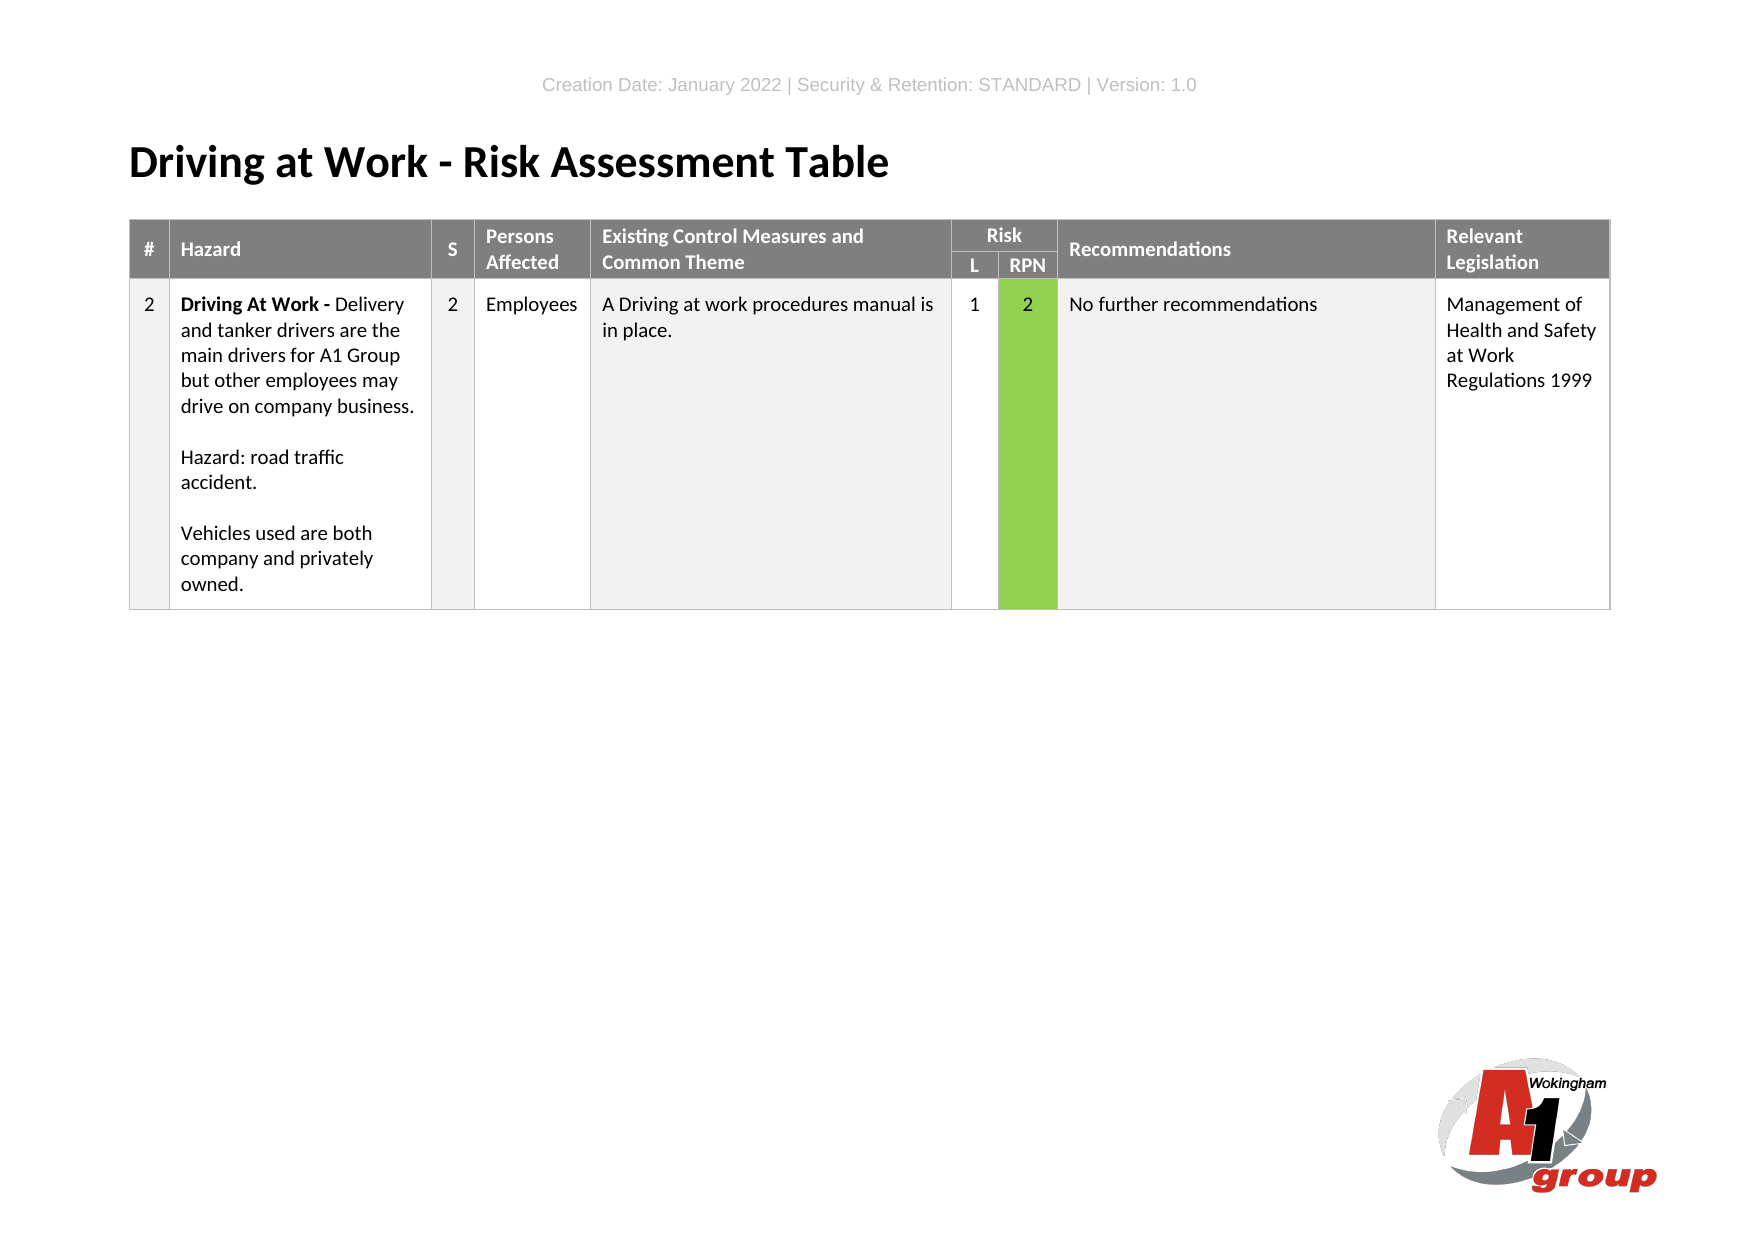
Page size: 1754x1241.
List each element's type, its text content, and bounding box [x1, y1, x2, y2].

table_cell Employees [475, 279, 590, 609]
table_cell RPN [999, 252, 1057, 278]
table_cell 1 [952, 279, 998, 609]
table_cell No further recommendations [1058, 279, 1435, 609]
table_header Existing Control Measures and Common Theme [591, 220, 951, 278]
table_header Hazard [170, 220, 431, 278]
table_header Risk [952, 220, 1057, 251]
picture [1436, 1055, 1660, 1196]
table_cell Driving At Work - Delivery and tanker drivers are the main drivers for A1 Group but other employees may drive on company business. Hazard: road traffic accident. Vehicles used are both company and privately owned. [170, 279, 431, 609]
table_header Relevant Legislation [1436, 220, 1609, 278]
table_header Persons Affected [475, 220, 590, 278]
table_cell Management of Health and Safety at Work Regulations 1999 [1436, 279, 1609, 609]
subtitle Driving at Work - Risk Assessment Table [129, 133, 1609, 189]
table_cell 2 [999, 279, 1057, 609]
table_cell 2 [130, 279, 169, 609]
table_cell 2 [432, 279, 474, 609]
table_header S [432, 220, 474, 278]
table_header # [130, 220, 169, 278]
table_header Recommendations [1058, 220, 1435, 278]
table_cell L [952, 252, 998, 278]
table_cell A Driving at work procedures manual is in place. [591, 279, 951, 609]
